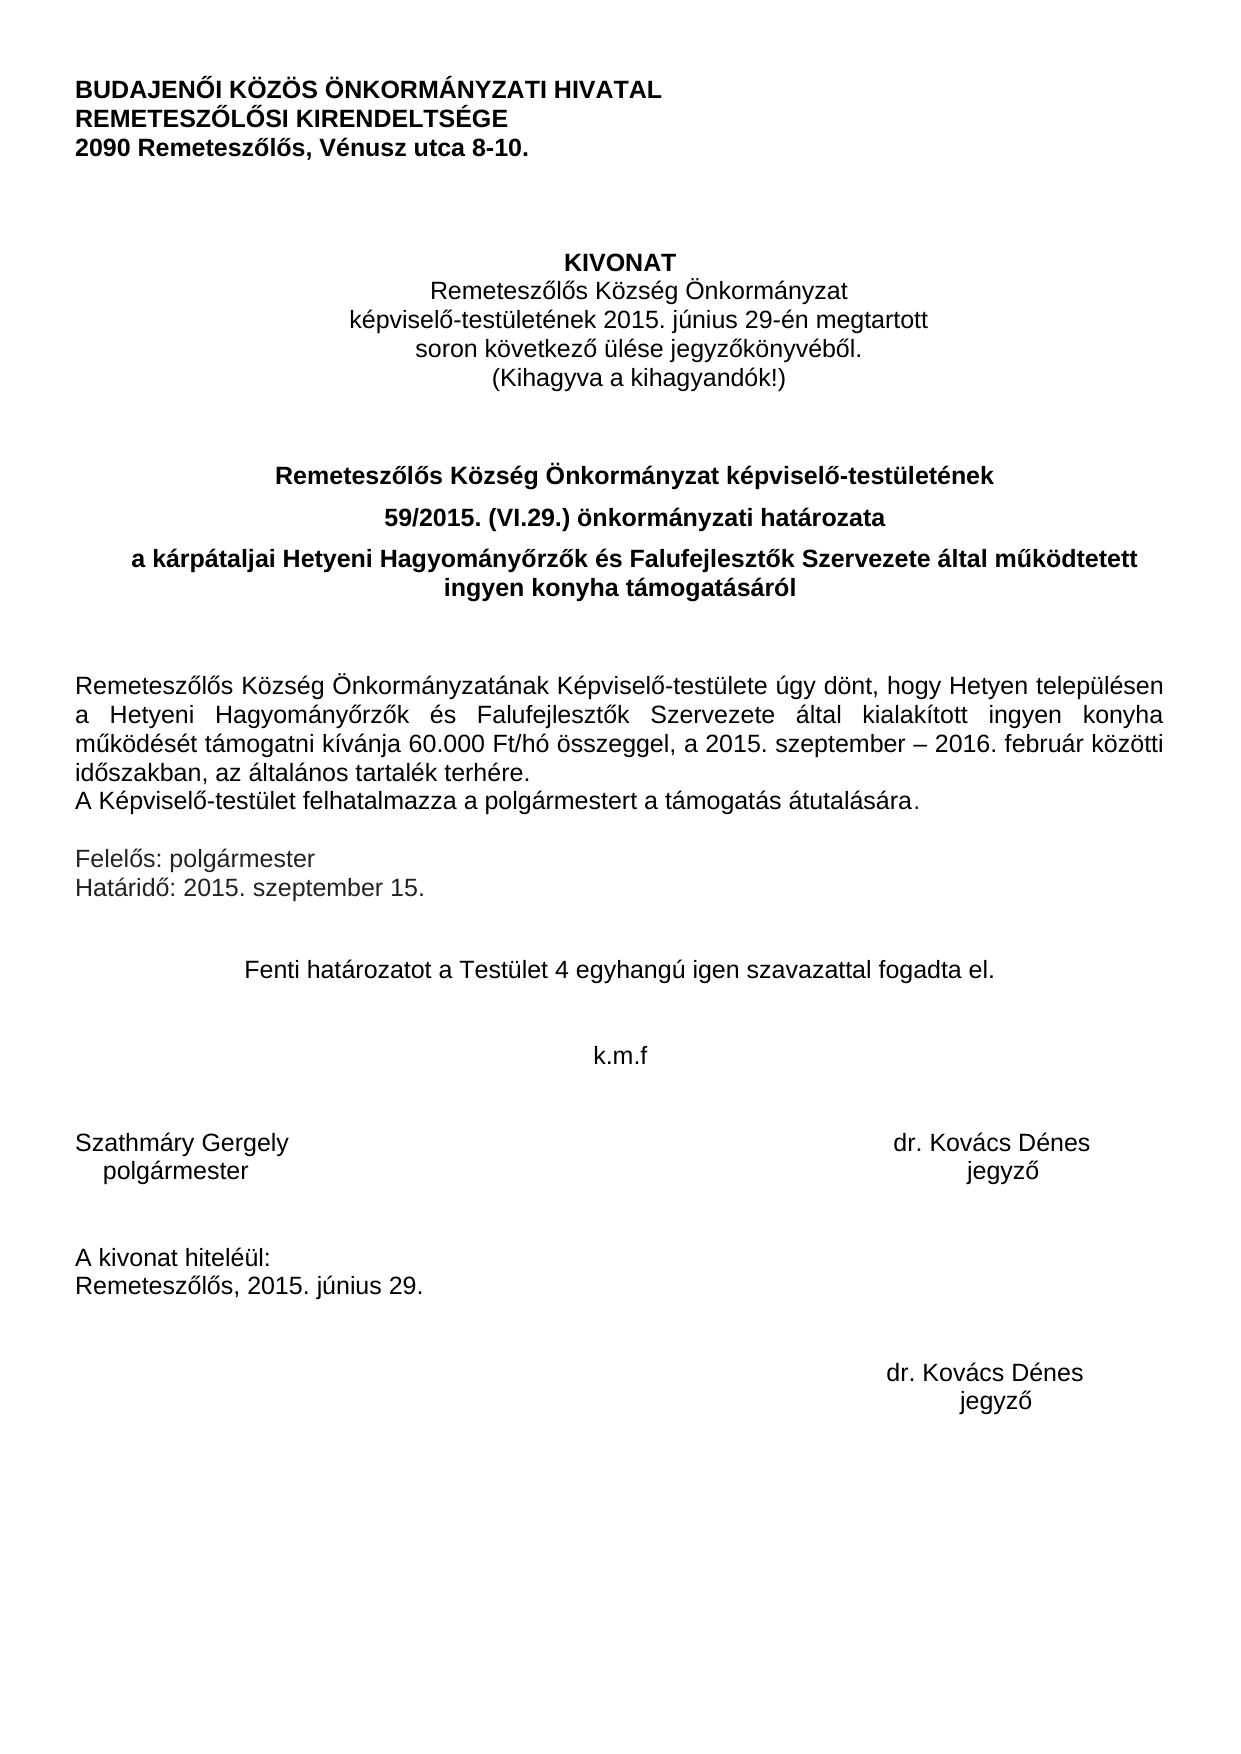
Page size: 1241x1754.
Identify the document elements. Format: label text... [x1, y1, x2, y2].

text (Kihagyva a kihagyandók!) [75, 362, 1165, 391]
text BUDAJENŐI KÖZÖS ÖNKORMÁNYZATI HIVATAL [75, 75, 1165, 104]
text Remeteszőlős Község Önkormányzat képviselő-testületének [75, 461, 1165, 490]
text a kárpátaljai Hetyeni Hagyományőrzők és Falufejlesztők Szervezete által működtetett ingyen konyha támogatásáról [75, 544, 1165, 601]
text Remeteszőlős Község Önkormányzat [75, 276, 1165, 305]
text Szathmáry Gergely dr. Kovács Dénes [75, 1127, 1165, 1156]
text Fenti határozatot a Testület 4 egyhangú igen szavazattal fogadta el. [75, 955, 1165, 984]
text 2090 Remeteszőlős, Vénusz utca 8-10. [75, 132, 1165, 161]
text dr. Kovács Dénes jegyző [370, 1357, 1165, 1415]
text k.m.f [75, 1041, 1165, 1070]
text Határidő: 2015. szeptember 15. [75, 872, 1149, 901]
text A kivonat hiteléül: [75, 1242, 1165, 1271]
text KIVONAT [75, 247, 1165, 276]
text képviselő-testületének 2015. június 29-én megtartott [75, 305, 1165, 334]
text soron következő ülése jegyzőkönyvéből. [75, 334, 1165, 362]
text Remeteszőlős, 2015. június 29. [75, 1271, 1165, 1300]
text polgármester jegyző [75, 1156, 1165, 1185]
text Felelős: polgármester [75, 844, 1149, 872]
text REMETESZŐLŐSI KIRENDELTSÉGE [75, 104, 1165, 132]
text Remeteszőlős Község Önkormányzatának Képviselő-testülete úgy dönt, hogy Hetyen településen a Hetyeni Hagyományőrzők és Falufejlesztők Szervezete által kialakított ingyen konyha működését támogatni kívánja 60.000 Ft/hó összeggel, a 2015. szeptember – 2016. február közötti időszakban, az általános tartalék terhére. [75, 671, 1165, 786]
text 59/2015. (VI.29.) önkormányzati határozata [75, 502, 1165, 531]
text A Képviselő-testület felhatalmazza a polgármestert a támogatás átutalására. [75, 786, 1149, 815]
